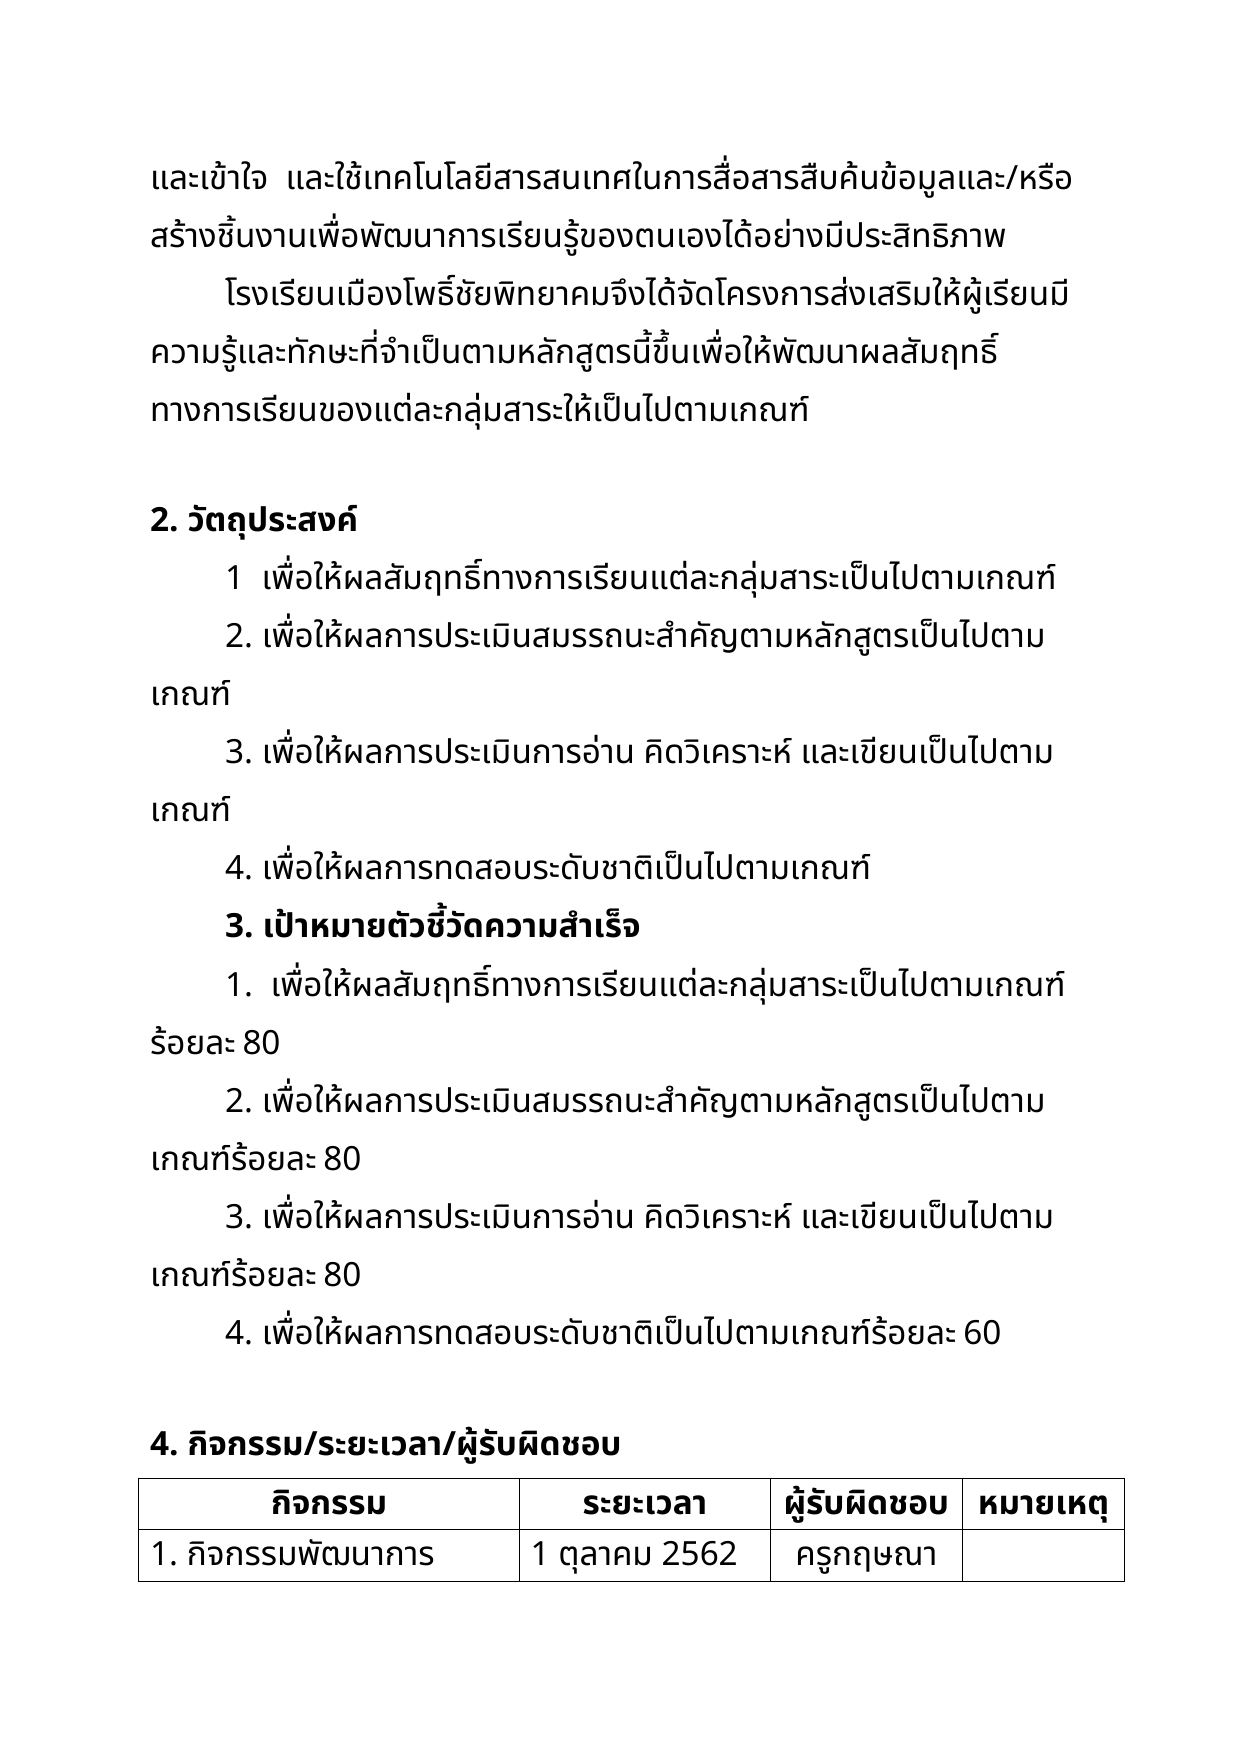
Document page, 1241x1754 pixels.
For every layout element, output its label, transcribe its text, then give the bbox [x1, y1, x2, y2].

text 3. เพื่อให้ผลการประเมินการอ่าน คิดวิเคราะห์ และเขียนเป็นไปตามเกณฑ์ [150, 728, 1090, 837]
table_header ระยะเวลา [520, 1479, 770, 1529]
text 2. วัตถุประสงค์ [150, 496, 1090, 546]
table_header ผู้รับผิดชอบ [771, 1479, 962, 1529]
table_cell [963, 1530, 1124, 1581]
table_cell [139, 1530, 519, 1581]
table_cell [520, 1530, 770, 1581]
text 2. เพื่อให้ผลการประเมินสมรรถนะสำคัญตามหลักสูตรเป็นไปตามเกณฑ์ร้อยละ80 [150, 1077, 1090, 1185]
text 1. เพื่อให้ผลสัมฤทธิ์ทางการเรียนแต่ละกลุ่มสาระเป็นไปตามเกณฑ์ร้อยละ80 [150, 960, 1090, 1069]
text 4. เพื่อให้ผลการทดสอบระดับชาติเป็นไปตามเกณฑ์ [150, 844, 1090, 895]
text โรงเรียนเมืองโพธิ์ชัยพิทยาคมจึงได้จัดโครงการส่งเสริมให้ผู้เรียนมีความรู้และทักษะที่จำเป็นตามหลักสูตรนี้ขึ้นเพื่อให้พัฒนาผลสัมฤทธิ์ทางการเรียนของแต่ละกลุ่มสาระให้เป็นไปตามเกณฑ์ [150, 270, 1090, 436]
text 1 เพื่อให้ผลสัมฤทธิ์ทางการเรียนแต่ละกลุ่มสาระเป็นไปตามเกณฑ์ [150, 554, 1090, 604]
text 3. เพื่อให้ผลการประเมินการอ่าน คิดวิเคราะห์ และเขียนเป็นไปตามเกณฑ์ร้อยละ80 [150, 1193, 1090, 1302]
table_header กิจกรรม [139, 1479, 519, 1529]
text 4. เพื่อให้ผลการทดสอบระดับชาติเป็นไปตามเกณฑ์ร้อยละ60 [150, 1309, 1090, 1360]
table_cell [771, 1530, 962, 1581]
text 2. เพื่อให้ผลการประเมินสมรรถนะสำคัญตามหลักสูตรเป็นไปตามเกณฑ์ [150, 612, 1090, 721]
table_header หมายเหตุ [963, 1479, 1124, 1529]
text 4. กิจกรรม/ระยะเวลา/ผู้รับผิดชอบ [150, 1419, 1090, 1470]
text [150, 154, 1090, 262]
text 3. เป้าหมายตัวชี้วัดความสำเร็จ [150, 902, 1090, 953]
